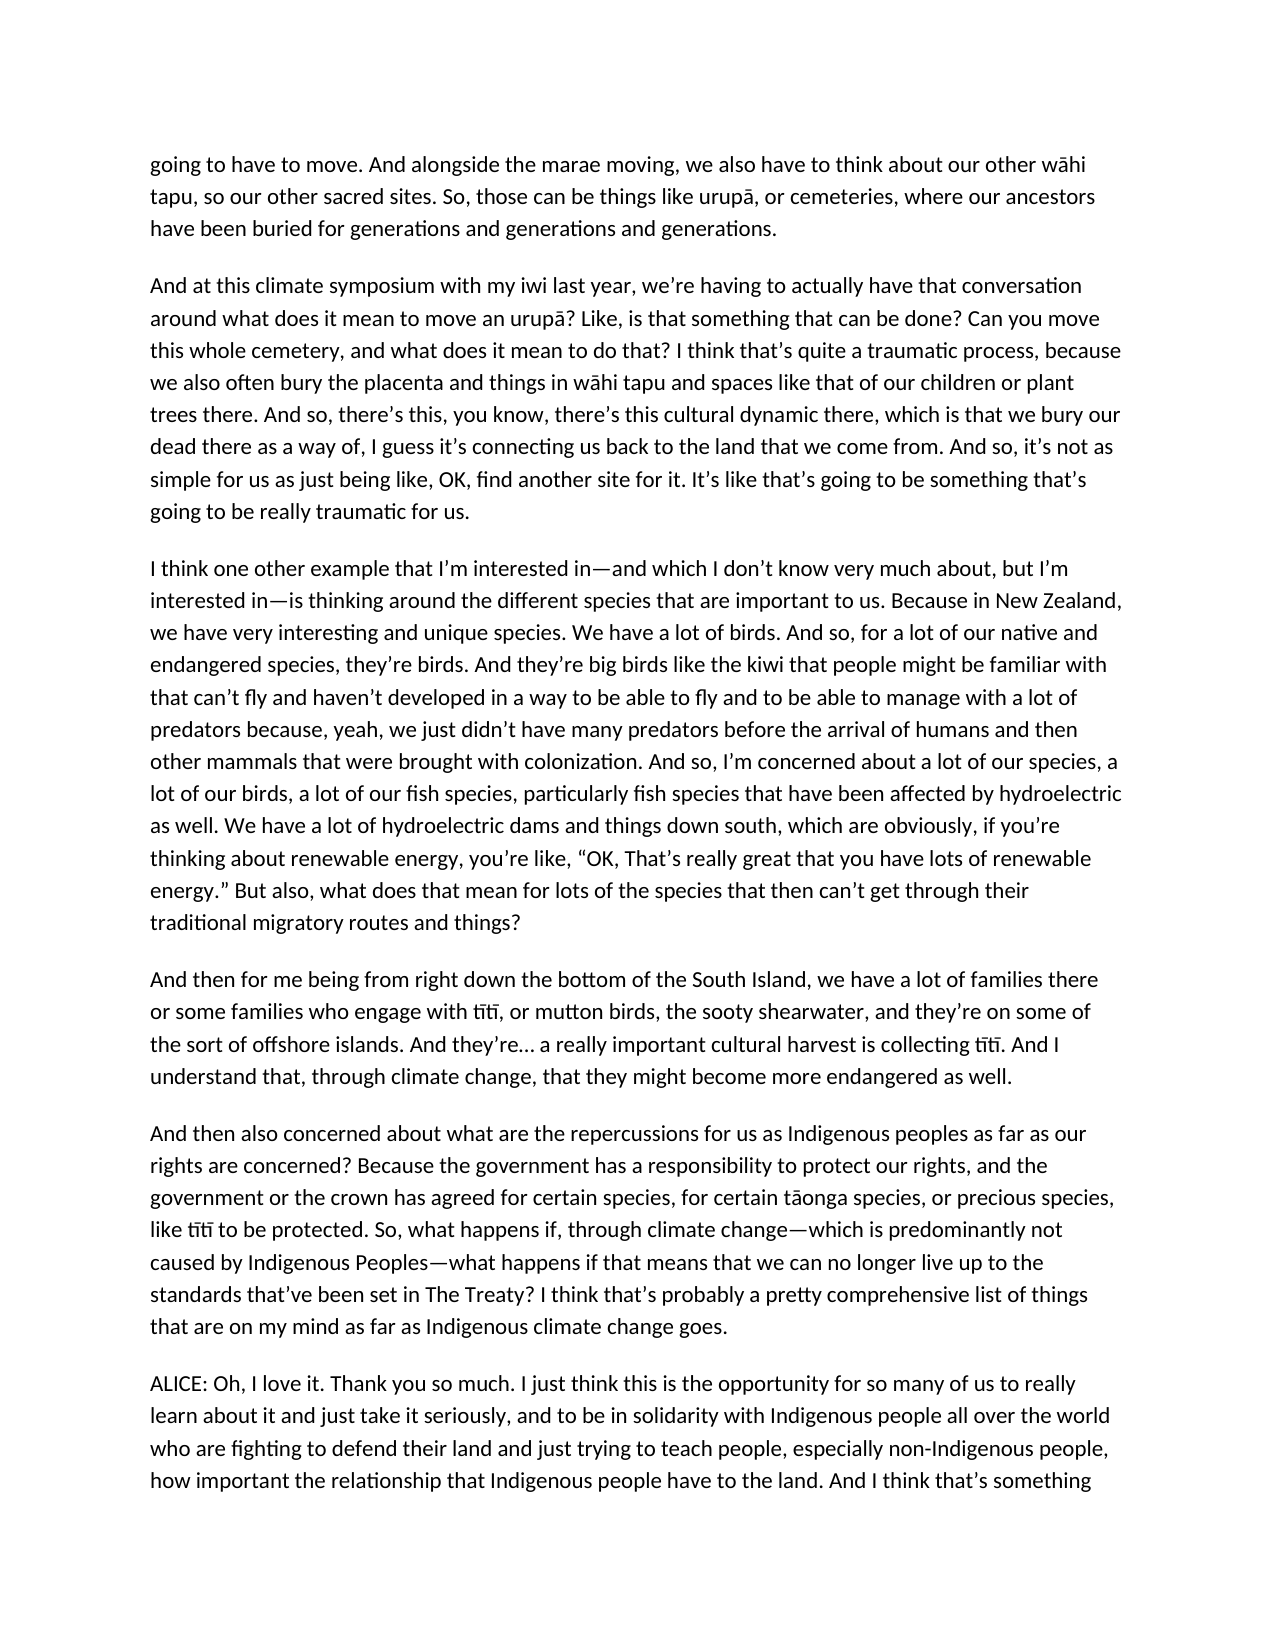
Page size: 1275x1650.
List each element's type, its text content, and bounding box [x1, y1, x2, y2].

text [150, 150, 1125, 242]
text And then also concerned about what are the repercussions for us as Indigenous peoples as far as our rights are concerned? Because the government has a responsibility to protect our rights, and the government or the crown has agreed for certain species, for certain tāonga species, or precious species, like tītī to be protected. So, what happens if, through climate change—which is predominantly not caused by Indigenous Peoples—what happens if that means that we can no longer live up to the standards that’ve been set in The Treaty? I think that’s probably a pretty comprehensive list of things that are on my mind as far as Indigenous climate change goes. [150, 1119, 1125, 1340]
text I think one other example that I’m interested in—and which I don’t know very much about, but I’m interested in—is thinking around the different species that are important to us. Because in New Zealand, we have very interesting and unique species. We have a lot of birds. And so, for a lot of our native and endangered species, they’re birds. And they’re big birds like the kiwi that people might be familiar with that can’t fly and haven’t developed in a way to be able to fly and to be able to manage with a lot of predators because, yeah, we just didn’t have many predators before the arrival of humans and then other mammals that were brought with colonization. And so, I’m concerned about a lot of our species, a lot of our birds, a lot of our fish species, particularly fish species that have been affected by hydroelectric as well. We have a lot of hydroelectric dams and things down south, which are obviously, if you’re thinking about renewable energy, you’re like, “OK, That’s really great that you have lots of renewable energy.” But also, what does that mean for lots of the species that then can’t get through their traditional migratory routes and things? [150, 554, 1125, 936]
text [150, 1369, 1125, 1494]
text And then for me being from right down the bottom of the South Island, we have a lot of families there or some families who engage with tītī, or mutton birds, the sooty shearwater, and they’re on some of the sort of offshore islands. And they’re… a really important cultural harvest is collecting tītī. And I understand that, through climate change, that they might become more endangered as well. [150, 965, 1125, 1090]
text And at this climate symposium with my iwi last year, we’re having to actually have that conversation around what does it mean to move an urupā? Like, is that something that can be done? Can you move this whole cemetery, and what does it mean to do that? I think that’s quite a traumatic process, because we also often bury the placenta and things in wāhi tapu and spaces like that of our children or plant trees there. And so, there’s this, you know, there’s this cultural dynamic there, which is that we bury our dead there as a way of, I guess it’s connecting us back to the land that we come from. And so, it’s not as simple for us as just being like, OK, find another site for it. It’s like that’s going to be something that’s going to be really traumatic for us. [150, 272, 1125, 525]
